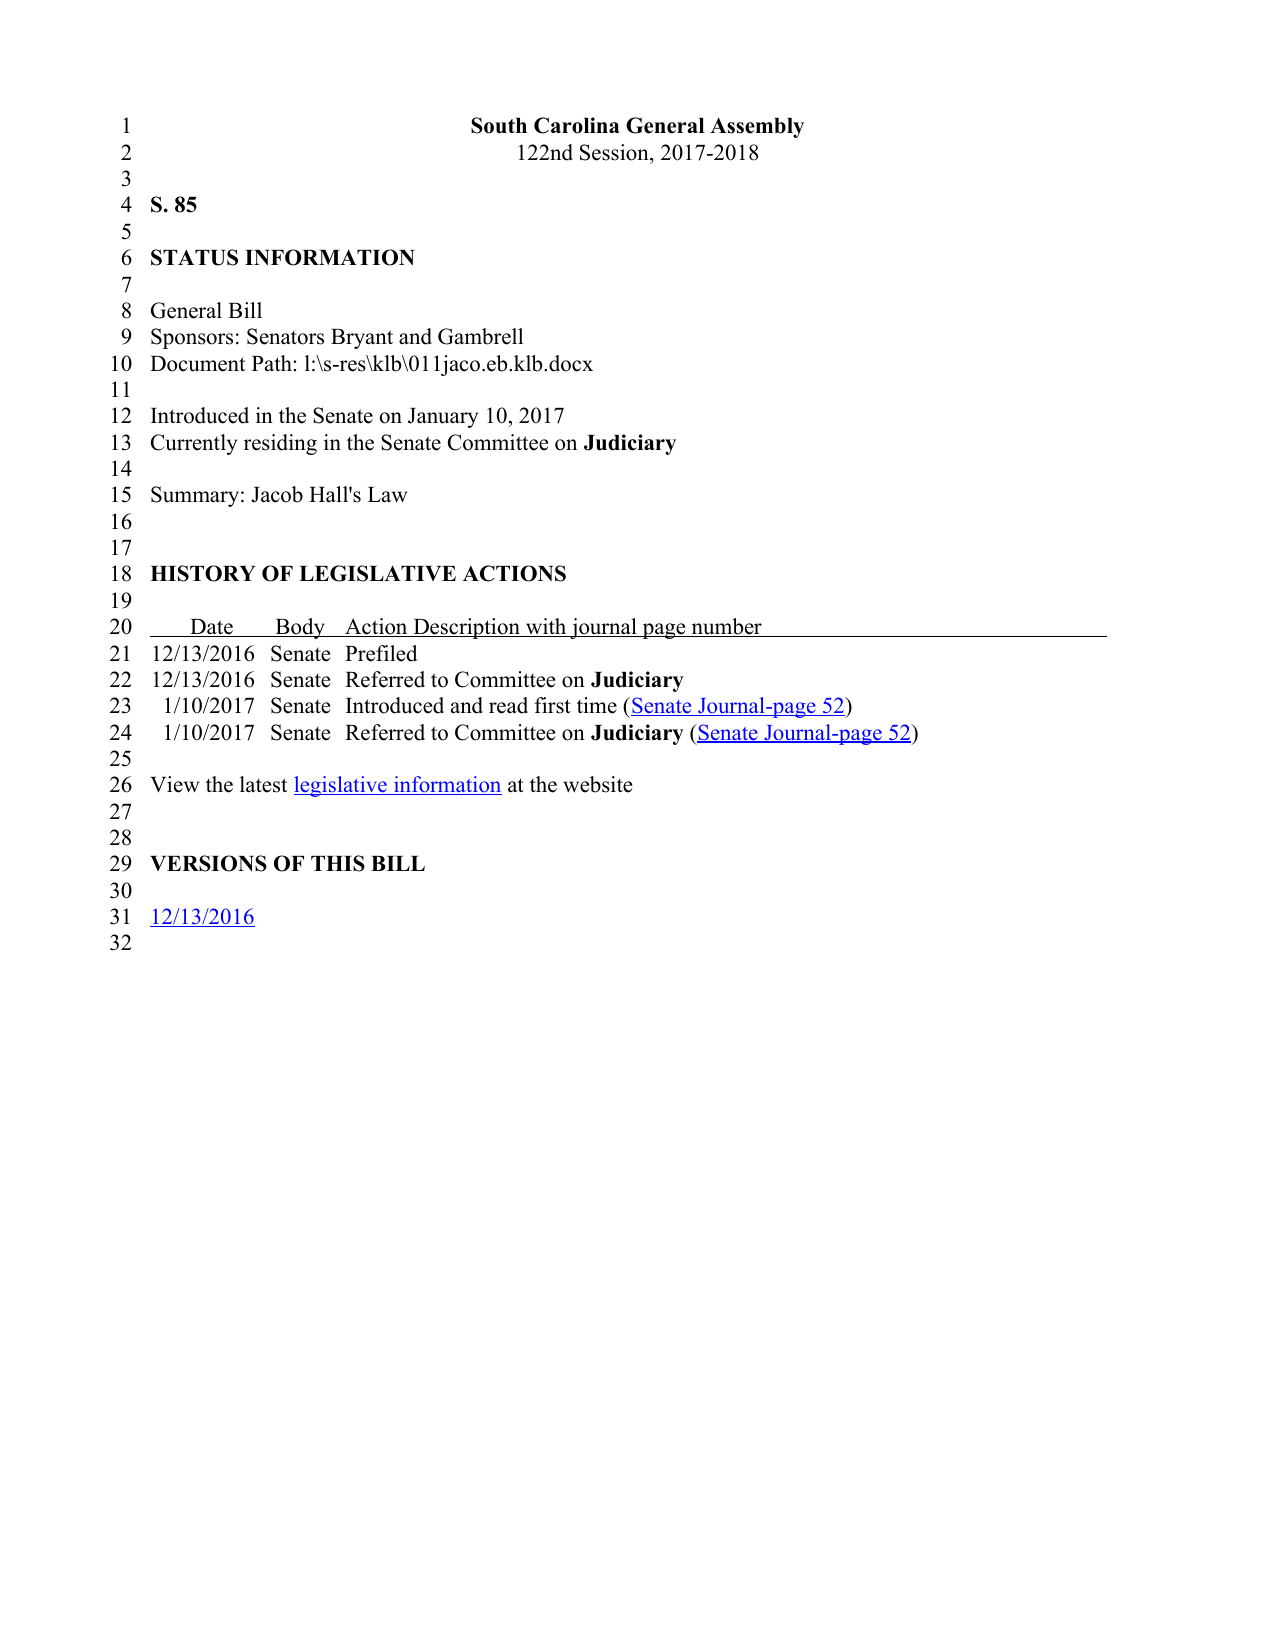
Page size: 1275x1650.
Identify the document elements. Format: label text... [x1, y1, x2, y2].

text HISTORY OF LEGISLATIVE ACTIONS [150, 561, 1125, 587]
text STATUS INFORMATION [150, 244, 1125, 271]
text Date Body Action Description with journal page number [150, 613, 1125, 639]
text 12/13/2016 Senate Prefiled [150, 639, 1125, 666]
text S. 85 [150, 192, 1125, 218]
text VERSIONS OF THIS BILL [150, 850, 1125, 877]
text Sponsors: Senators Bryant and Gambrell [150, 323, 1125, 350]
text General Bill [150, 297, 1125, 323]
text Currently residing in the Senate Committee on Judiciary [150, 429, 1125, 455]
text 12/13/2016 Senate Referred to Committee on Judiciary [150, 666, 1125, 692]
text View the latest legislative information at the website [150, 771, 1125, 798]
text Document Path: l:\s-res\klb\011jaco.eb.klb.docx [150, 350, 1125, 376]
text South Carolina General Assembly [150, 112, 1125, 139]
text 1/10/2017 Senate Referred to Committee on Judiciary (Senate Journal-page 52) [150, 719, 1125, 745]
text 12/13/2016 [150, 903, 1125, 929]
text Introduced in the Senate on January 10, 2017 [150, 402, 1125, 429]
text 122nd Session, 2017-2018 [150, 139, 1125, 165]
text Summary: Jacob Hall's Law [150, 481, 1125, 508]
text 1/10/2017 Senate Introduced and read first time (Senate Journal-page 52) [150, 692, 1125, 719]
